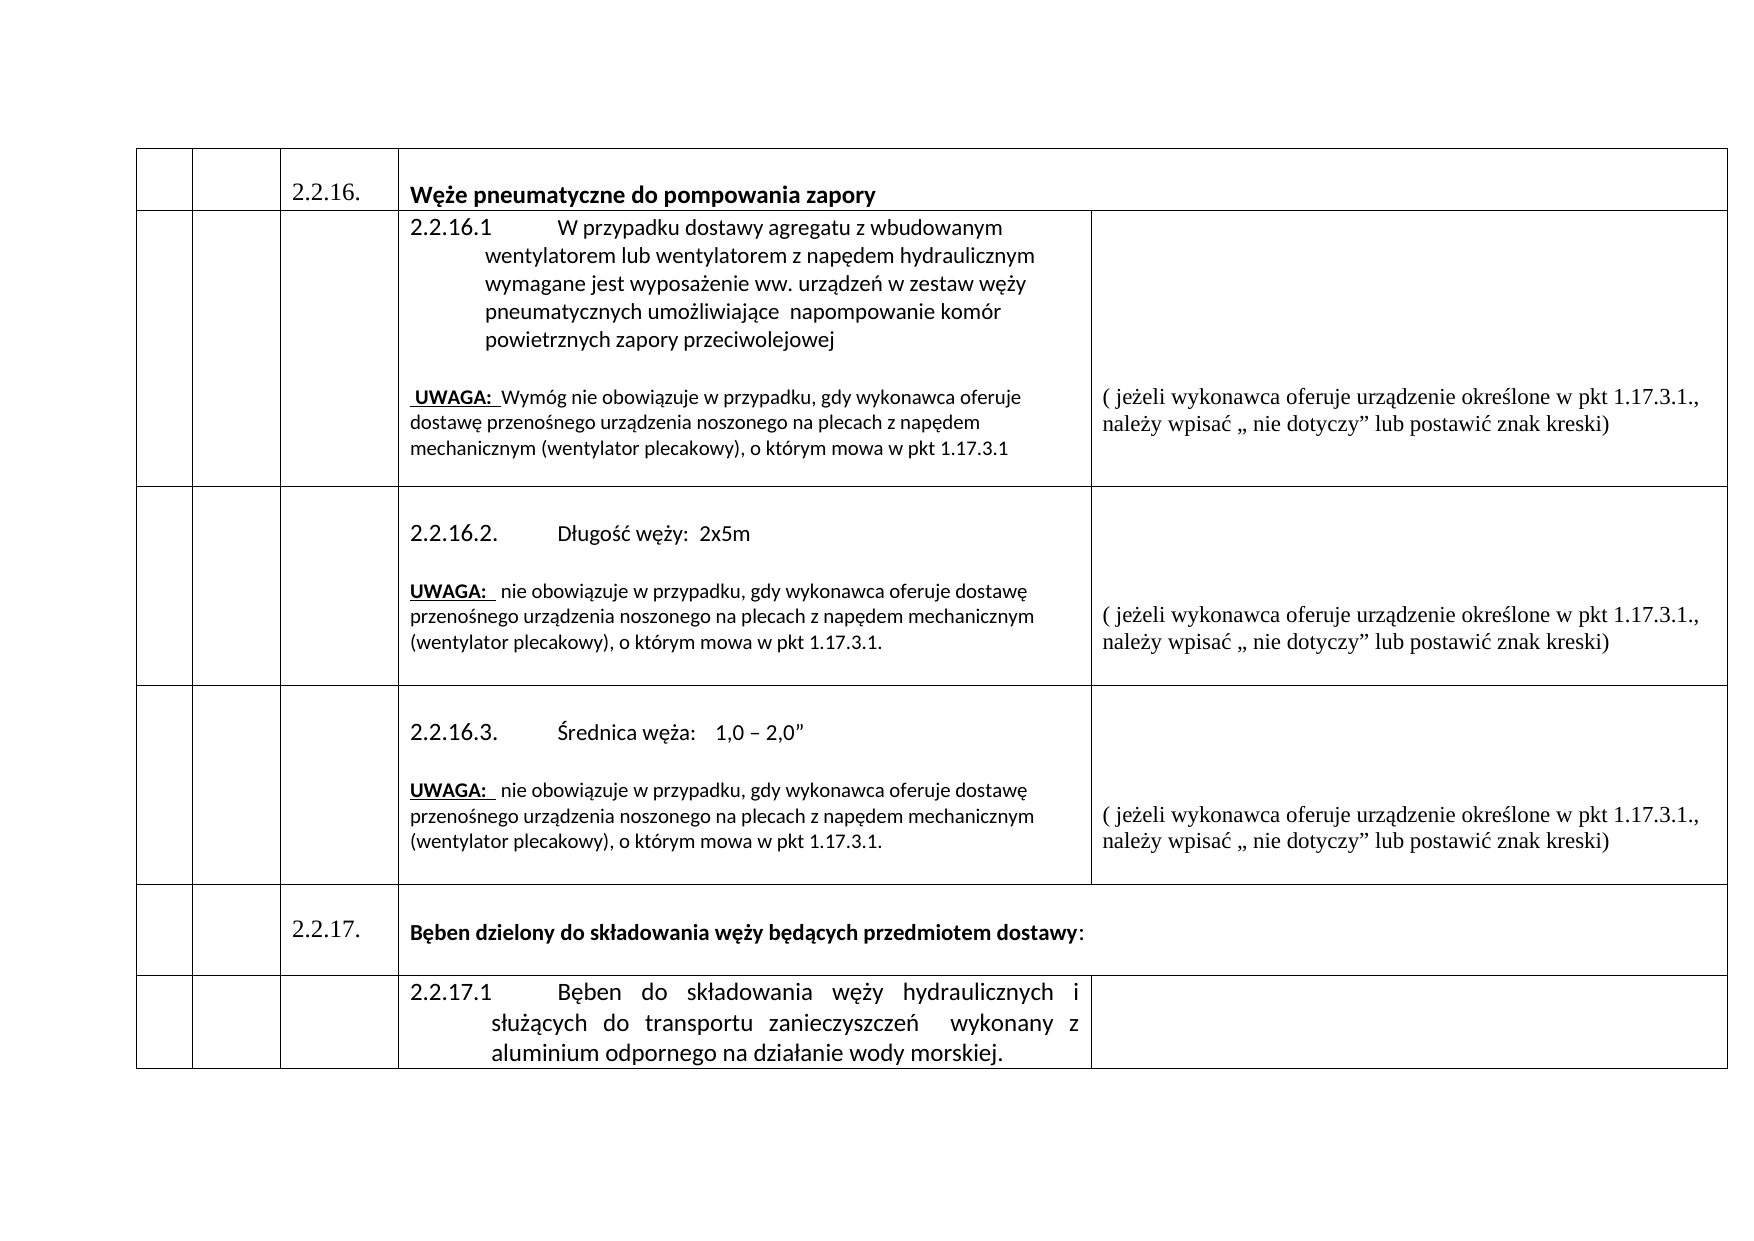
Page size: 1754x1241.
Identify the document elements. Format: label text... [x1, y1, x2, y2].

table_cell [137, 686, 192, 884]
table_cell [281, 976, 398, 1068]
table_cell ( jeżeli wykonawca oferuje urządzenie określone w pkt 1.17.3.1., należy wpisać „ nie dotyczy” lub postawić znak kreski) [1092, 211, 1727, 486]
table_cell [281, 211, 398, 486]
table_cell [193, 211, 280, 486]
table_cell [1092, 976, 1727, 1068]
table_cell Węże pneumatyczne do pompowania zapory [399, 149, 1727, 210]
table_cell [193, 149, 280, 210]
table_cell [281, 487, 398, 685]
table_cell [193, 686, 280, 884]
table_cell [137, 976, 192, 1068]
table_cell Średnica węża: 1,0 – 2,0” UWAGA: nie obowiązuje w przypadku, gdy wykonawca oferuje dostawę przenośnego urządzenia noszonego na plecach z napędem mechanicznym (wentylator plecakowy), o którym mowa w pkt 1.17.3.1. [399, 686, 1091, 884]
table_cell Długość węży: 2x5m UWAGA: nie obowiązuje w przypadku, gdy wykonawca oferuje dostawę przenośnego urządzenia noszonego na plecach z napędem mechanicznym (wentylator plecakowy), o którym mowa w pkt 1.17.3.1. [399, 487, 1091, 685]
table_cell W przypadku dostawy agregatu z wbudowanym wentylatorem lub wentylatorem z napędem hydraulicznym wymagane jest wyposażenie ww. urządzeń w zestaw węży pneumatycznych umożliwiające napompowanie komór powietrznych zapory przeciwolejowej UWAGA: Wymóg nie obowiązuje w przypadku, gdy wykonawca oferuje dostawę przenośnego urządzenia noszonego na plecach z napędem mechanicznym (wentylator plecakowy), o którym mowa w pkt 1.17.3.1 [399, 211, 1091, 486]
table_cell [137, 211, 192, 486]
table_cell [193, 487, 280, 685]
table_cell ( jeżeli wykonawca oferuje urządzenie określone w pkt 1.17.3.1., należy wpisać „ nie dotyczy” lub postawić znak kreski) [1092, 487, 1727, 685]
table_cell Bęben do składowania węży hydraulicznych i służących do transportu zanieczyszczeń wykonany z aluminium odpornego na działanie wody morskiej. [399, 976, 1091, 1068]
table_cell Bęben dzielony do składowania węży będących przedmiotem dostawy: [399, 885, 1727, 975]
table_cell [137, 487, 192, 685]
table_cell 2.2.16. [281, 149, 398, 210]
table_cell ( jeżeli wykonawca oferuje urządzenie określone w pkt 1.17.3.1., należy wpisać „ nie dotyczy” lub postawić znak kreski) [1092, 686, 1727, 884]
table_cell 2.2.17. [281, 885, 398, 975]
table_cell [193, 976, 280, 1068]
table_cell [137, 885, 192, 975]
table_cell [193, 885, 280, 975]
table_cell [137, 149, 192, 210]
table_cell [281, 686, 398, 884]
